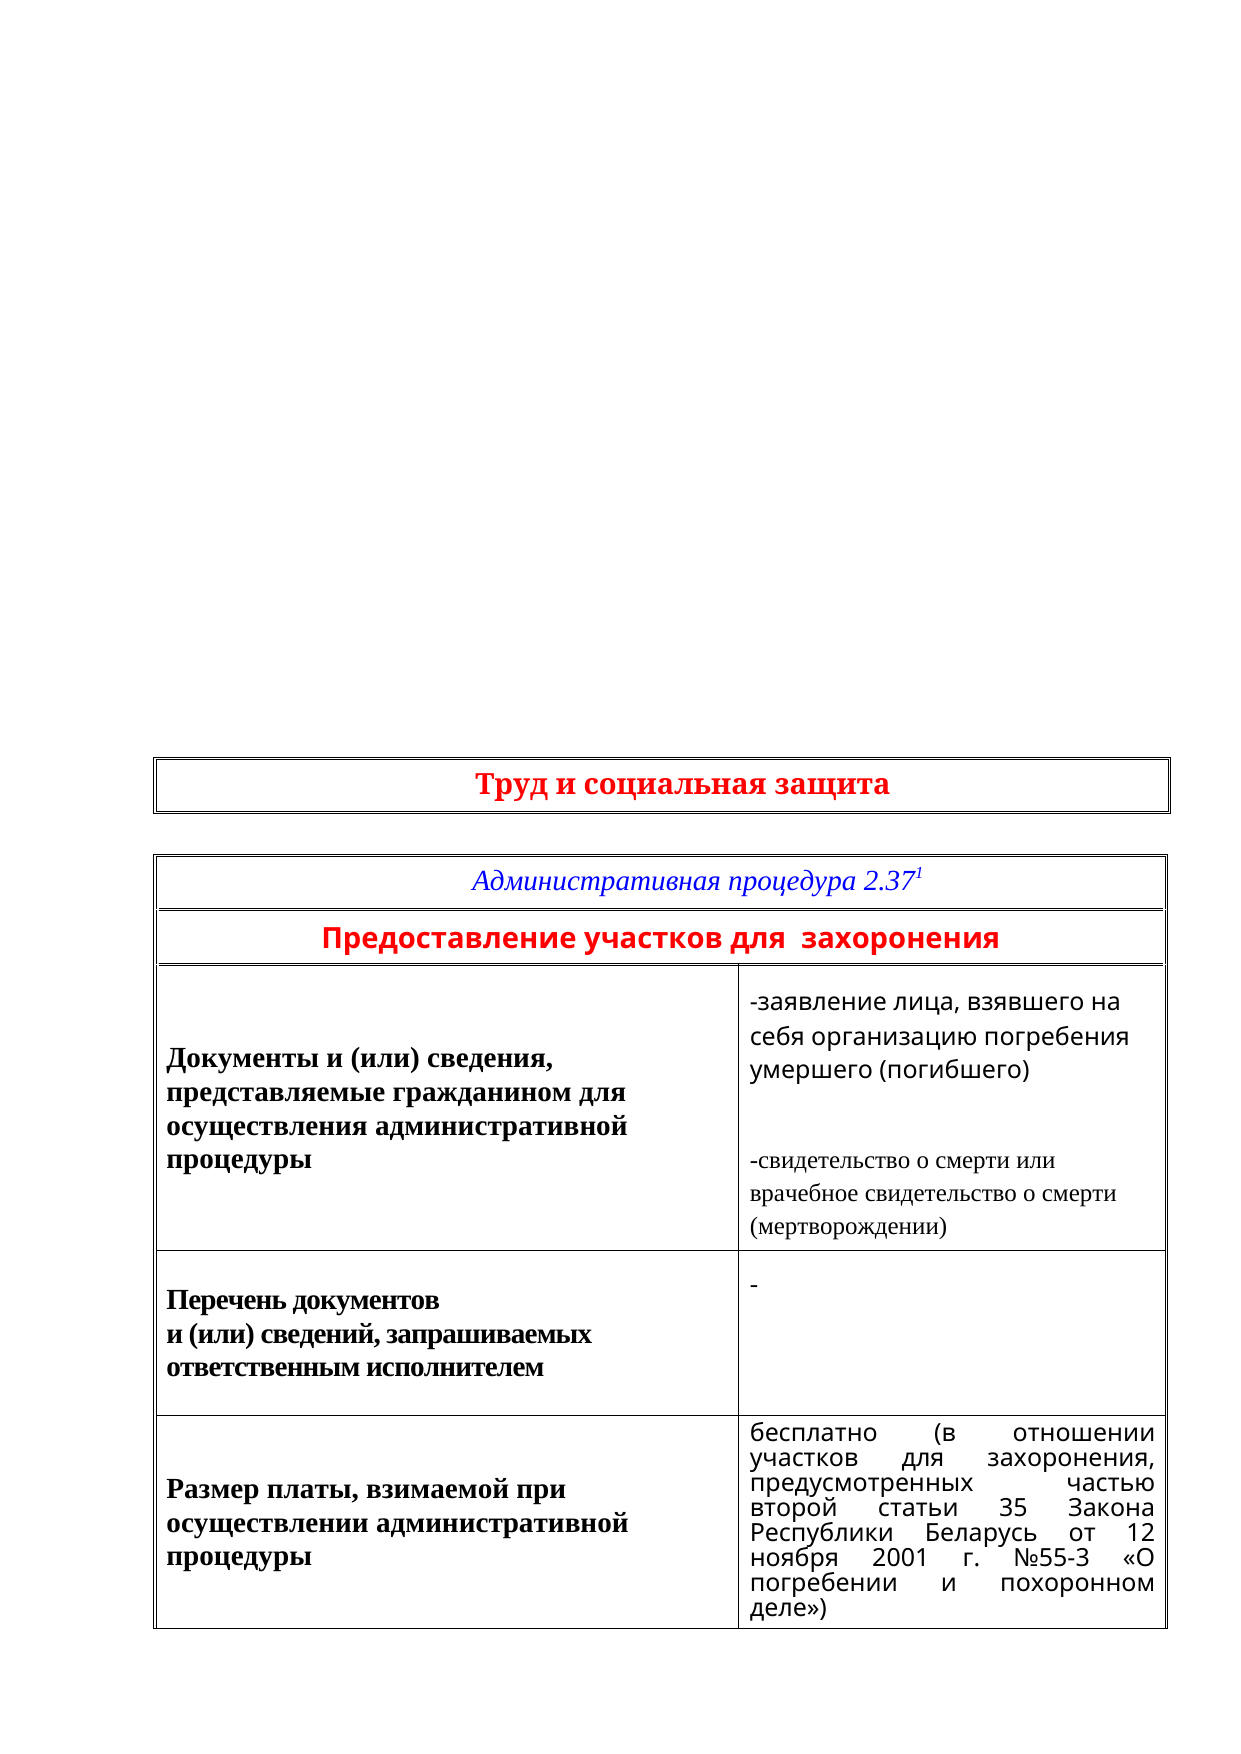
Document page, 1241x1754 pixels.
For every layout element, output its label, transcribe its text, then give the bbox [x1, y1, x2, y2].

table_cell Предоставление участков для захоронения [155, 908, 1167, 962]
table_cell Перечень документов и (или) сведений, запрашиваемых ответственным исполнителем [157, 1251, 738, 1414]
table_cell Размер платы, взимаемой при осуществлении административной процедуры [157, 1416, 738, 1627]
table_cell Документы и (или) сведения, представляемые гражданином для осуществления административной процедуры [157, 963, 738, 1249]
table_cell - [739, 1251, 1165, 1414]
table_header Труд и социальная защита [157, 760, 1168, 811]
table_cell -заявление лица, взявшего на себя организацию погребения умершего (погибшего) -свидетельство о смерти или врачебное свидетельство о смерти (мертворождении) [739, 963, 1165, 1249]
table_header Административная процедура 2.371 [157, 857, 1165, 908]
table_cell бесплатно (в отношении участков для захоронения, предусмотренных частью второй статьи 35 Закона Республики Беларусь от 12 ноября 2001 г. №55-3 «О погребении и похоронном деле») [739, 1416, 1165, 1627]
